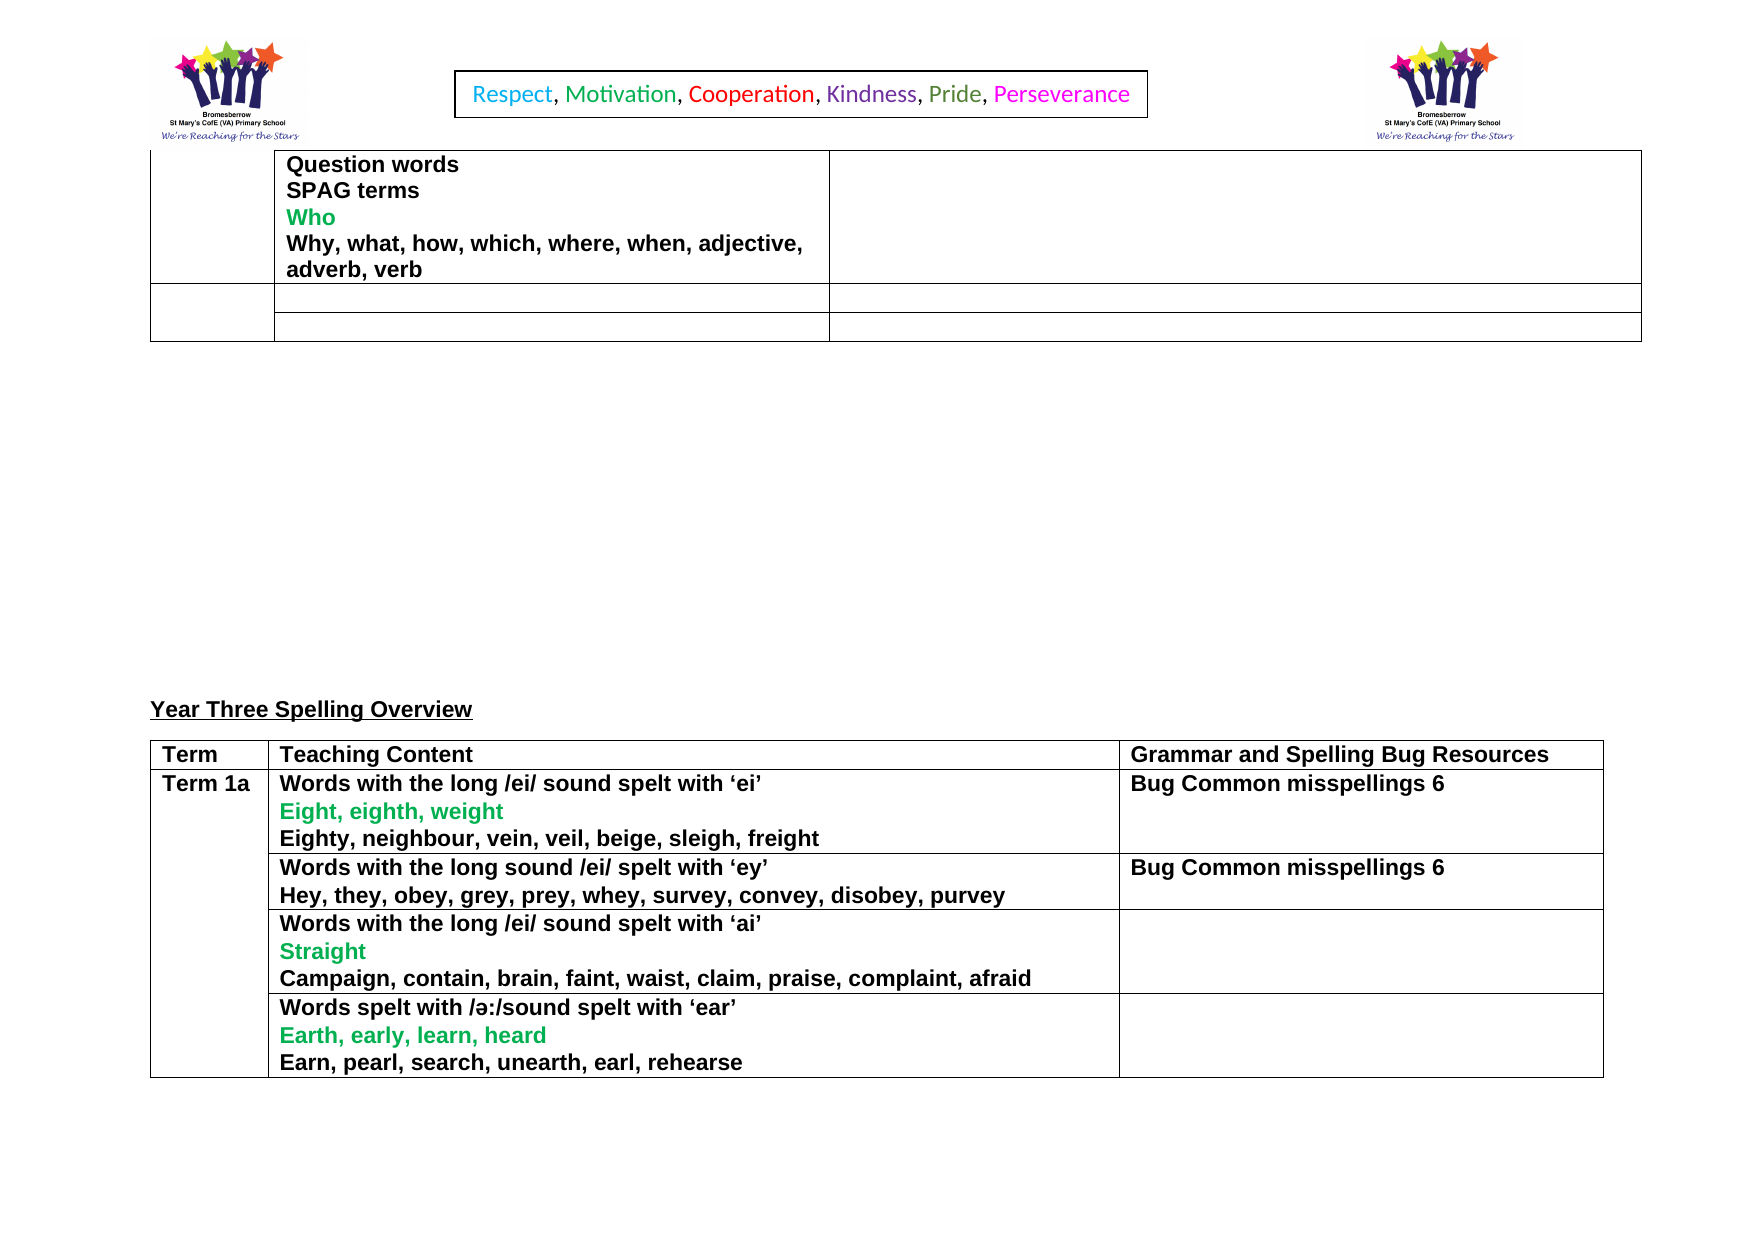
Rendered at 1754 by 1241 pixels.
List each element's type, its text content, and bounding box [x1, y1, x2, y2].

picture [1365, 37, 1525, 150]
table_cell [275, 313, 829, 341]
table_cell [1120, 994, 1603, 1077]
table_header Grammar and Spelling Bug Resources [1120, 741, 1603, 769]
table_cell [830, 313, 1641, 341]
table_cell Words spelt with /ә:/sound spelt with ‘ear’ Earth, early, learn, heard Earn, pearl, search, unearth, earl, rehearse [269, 994, 1119, 1077]
table_cell Words with the long /ei/ sound spelt with ‘ai’ Straight Campaign, contain, brain, faint, waist, claim, praise, complaint, afraid [269, 910, 1119, 993]
table_cell [151, 284, 274, 341]
table_cell Question words SPAG terms Who Why, what, how, which, where, when, adjective, adverb, verb [275, 151, 829, 283]
table_cell Words with the long /ei/ sound spelt with ‘ei’ Eight, eighth, weight Eighty, neighbour, vein, veil, beige, sleigh, freight [269, 770, 1119, 853]
picture [150, 37, 310, 151]
text Year Three Spelling Overview [150, 696, 1604, 722]
table_cell [830, 151, 1641, 283]
table_cell Words with the long sound /ei/ spelt with ‘ey’ Hey, they, obey, grey, prey, whey, survey, convey, disobey, purvey [269, 854, 1119, 909]
table_cell [1120, 910, 1603, 993]
table_cell [830, 284, 1641, 312]
table_cell Term 1a [151, 770, 268, 1077]
table_cell Bug Common misspellings 6 [1120, 854, 1603, 909]
table_header Term [151, 741, 268, 769]
table_header Teaching Content [269, 741, 1119, 769]
table_cell Bug Common misspellings 6 [1120, 770, 1603, 853]
table_cell [275, 284, 829, 312]
